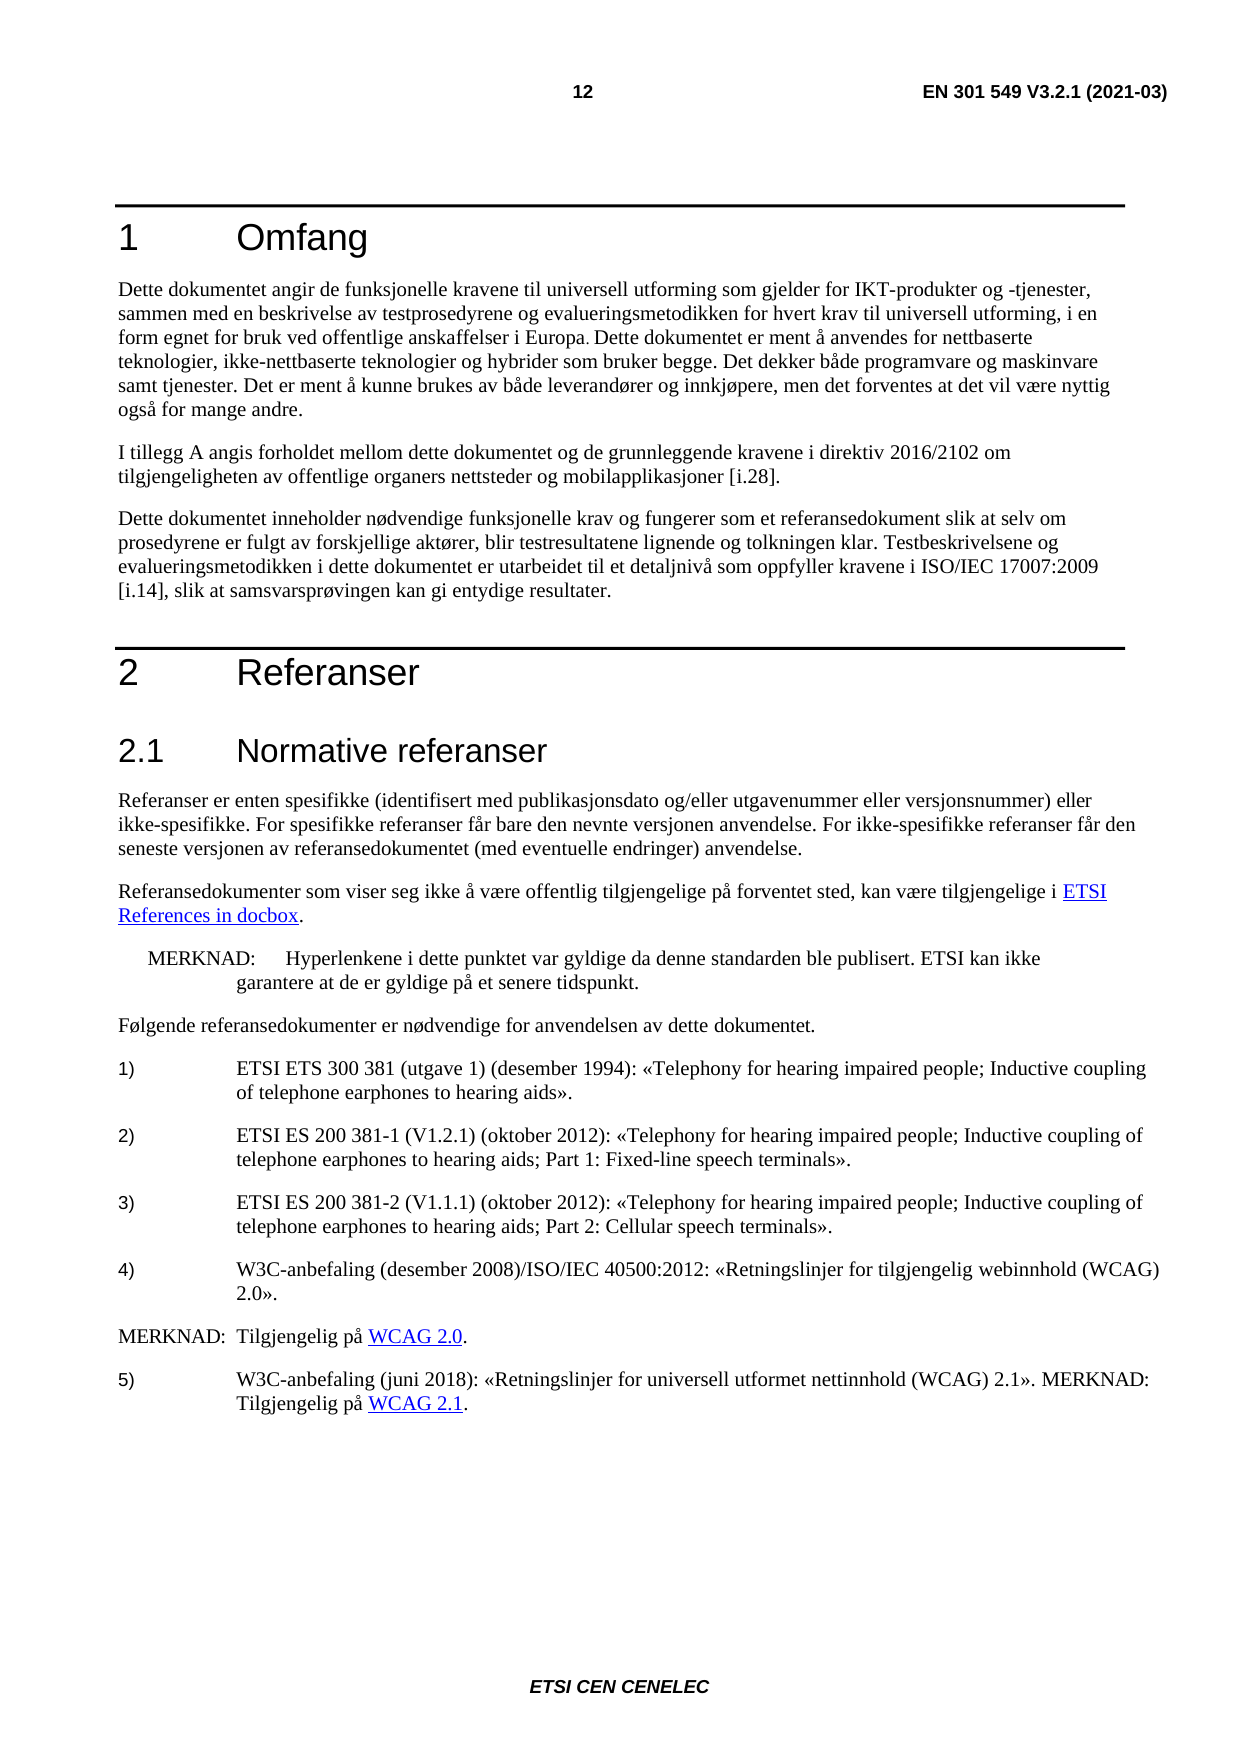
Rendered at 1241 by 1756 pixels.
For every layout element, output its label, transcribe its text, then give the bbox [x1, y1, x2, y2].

text Dette dokumentet angir de funksjonelle kravene til universell utforming som gjelder for IKT-produkter og -tjenester, sammen med en beskrivelse av testprosedyrene og evalueringsmetodikken for hvert krav til universell utforming, i en form egnet for bruk ved offentlige anskaffelser i Europa. Dette dokumentet er ment å anvendes for nettbaserte teknologier, ikke-nettbaserte teknologier og hybrider som bruker begge. Det dekker både programvare og maskinvare samt tjenester. Det er ment å kunne brukes av både leverandører og innkjøpere, men det forventes at det vil være nyttig også for mange andre. [118, 276, 1121, 421]
text MERKNAD: Hyperlenkene i dette punktet var gyldige da denne standarden ble publisert. ETSI kan ikke garantere at de er gyldige på et senere tidspunkt. [147, 946, 1115, 994]
subtitle Referanser [118, 651, 1167, 694]
list W3C-anbefaling (desember 2008)/ISO/IEC 40500:2012: «Retningslinjer for tilgjengelig webinnhold (WCAG) 2.0». [118, 1257, 1167, 1305]
subtitle Normative referanser [118, 731, 1167, 769]
text Dette dokumentet inneholder nødvendige funksjonelle krav og fungerer som et referansedokument slik at selv om prosedyrene er fulgt av forskjellige aktører, blir testresultatene lignende og tolkningen klar. Testbeskrivelsene og evalueringsmetodikken i dette dokumentet er utarbeidet til et detaljnivå som oppfyller kravene i ISO/IEC 17007:2009 [i.14], slik at samsvarsprøvingen kan gi entydige resultater. [118, 506, 1120, 602]
text I tillegg A angis forholdet mellom dette dokumentet og de grunnleggende kravene i direktiv 2016/2102 om tilgjengeligheten av offentlige organers nettsteder og mobilapplikasjoner [i.28]. [118, 439, 1066, 488]
text Referansedokumenter som viser seg ikke å være offentlig tilgjengelige på forventet sted, kan være tilgjengelige i ETSI References in docbox. [118, 879, 1167, 927]
list ETSI ES 200 381-1 (V1.2.1) (oktober 2012): «Telephony for hearing impaired people; Inductive coupling of telephone earphones to hearing aids; Part 1: Fixed-line speech terminals». [118, 1123, 1167, 1171]
text ikke-spesifikke. For spesifikke referanser får bare den nevnte versjonen anvendelse. For ikke-spesifikke referanser får den seneste versjonen av referansedokumentet (med eventuelle endringer) anvendelse. [118, 812, 1167, 860]
subtitle Omfang [118, 215, 1167, 258]
text Referanser er enten spesifikke (identifisert med publikasjonsdato og/eller utgavenummer eller versjonsnummer) eller [118, 788, 1167, 812]
list ETSI ETS 300 381 (utgave 1) (desember 1994): «Telephony for hearing impaired people; Inductive coupling of telephone earphones to hearing aids». [118, 1056, 1167, 1104]
list W3C-anbefaling (juni 2018): «Retningslinjer for universell utformet nettinnhold (WCAG) 2.1». MERKNAD: Tilgjengelig på WCAG 2.1. [118, 1367, 1167, 1415]
list ETSI ES 200 381-2 (V1.1.1) (oktober 2012): «Telephony for hearing impaired people; Inductive coupling of telephone earphones to hearing aids; Part 2: Cellular speech terminals». [118, 1190, 1167, 1238]
text Følgende referansedokumenter er nødvendige for anvendelsen av dette dokumentet. [118, 1013, 1167, 1037]
text MERKNAD: Tilgjengelig på WCAG 2.0. [118, 1324, 1167, 1348]
